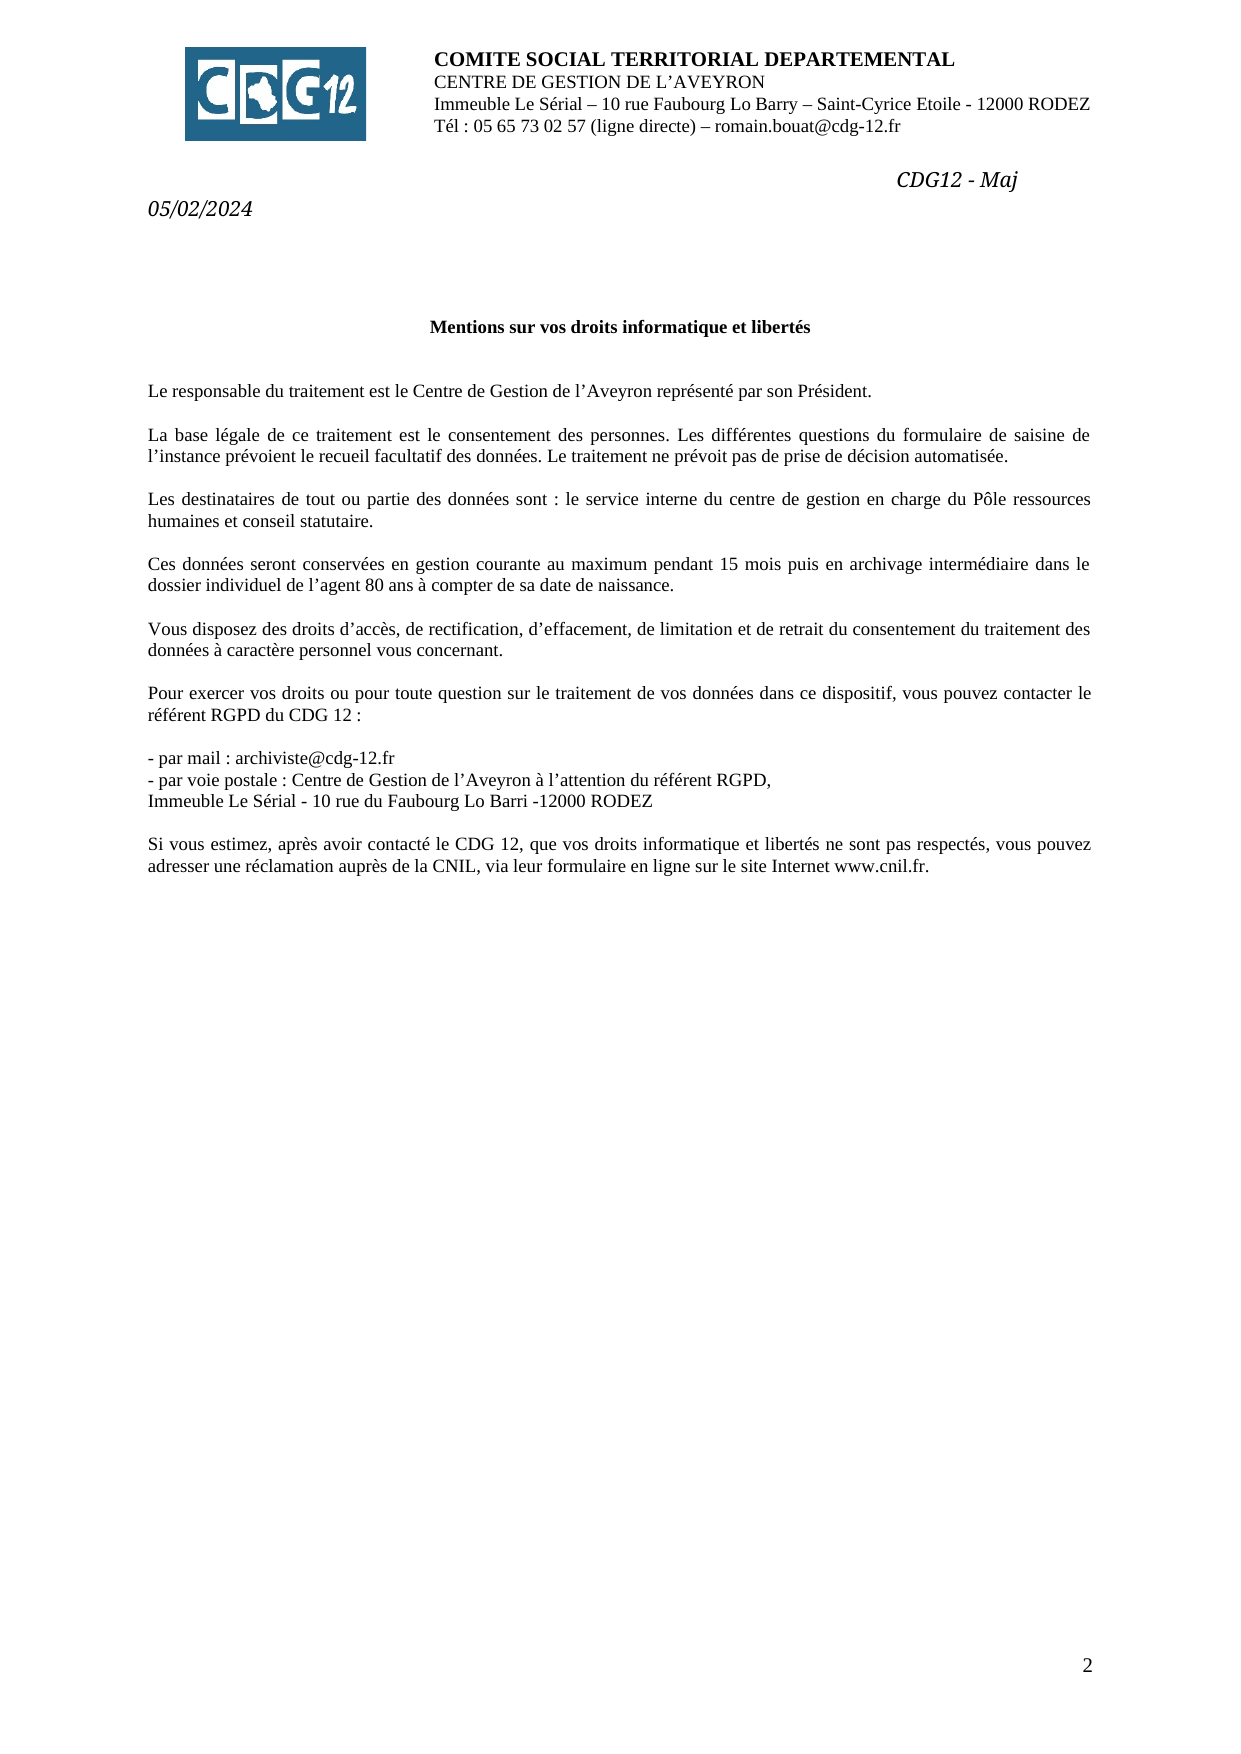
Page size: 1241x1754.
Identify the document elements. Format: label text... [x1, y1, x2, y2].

text Si vous estimez, après avoir contacté le CDG 12, que vos droits informatique et libertés ne sont pas respectés, vous pouvez adresser une réclamation auprès de la CNIL, via leur formulaire en ligne sur le site Internet www.cnil.fr. [148, 833, 1092, 876]
text Le responsable du traitement est le Centre de Gestion de l’Aveyron représenté par son Président. [148, 380, 1092, 402]
text Les destinataires de tout ou partie des données sont : le service interne du centre de gestion en charge du Pôle ressources humaines et conseil statutaire. [148, 488, 1092, 531]
picture [185, 47, 367, 141]
text - par mail : archiviste@cdg-12.fr [148, 747, 1092, 768]
text Pour exercer vos droits ou pour toute question sur le traitement de vos données dans ce dispositif, vous pouvez contacter le référent RGPD du CDG 12 : [148, 682, 1092, 725]
text Ces données seront conservées en gestion courante au maximum pendant 15 mois puis en archivage intermédiaire dans le dossier individuel de l’agent 80 ans à compter de sa date de naissance. [148, 553, 1092, 596]
text CDG12 - Maj 05/02/2024 [148, 166, 1092, 222]
text - par voie postale : Centre de Gestion de l’Aveyron à l’attention du référent RGPD, [148, 768, 1092, 790]
text La base légale de ce traitement est le consentement des personnes. Les différentes questions du formulaire de saisine de l’instance prévoient le recueil facultatif des données. Le traitement ne prévoit pas de prise de décision automatisée. [148, 423, 1092, 467]
text Vous disposez des droits d’accès, de rectification, d’effacement, de limitation et de retrait du consentement du traitement des données à caractère personnel vous concernant. [148, 617, 1092, 661]
text Immeuble Le Sérial - 10 rue du Faubourg Lo Barri -12000 RODEZ [148, 790, 1092, 812]
text Mentions sur vos droits informatique et libertés [148, 316, 1092, 337]
